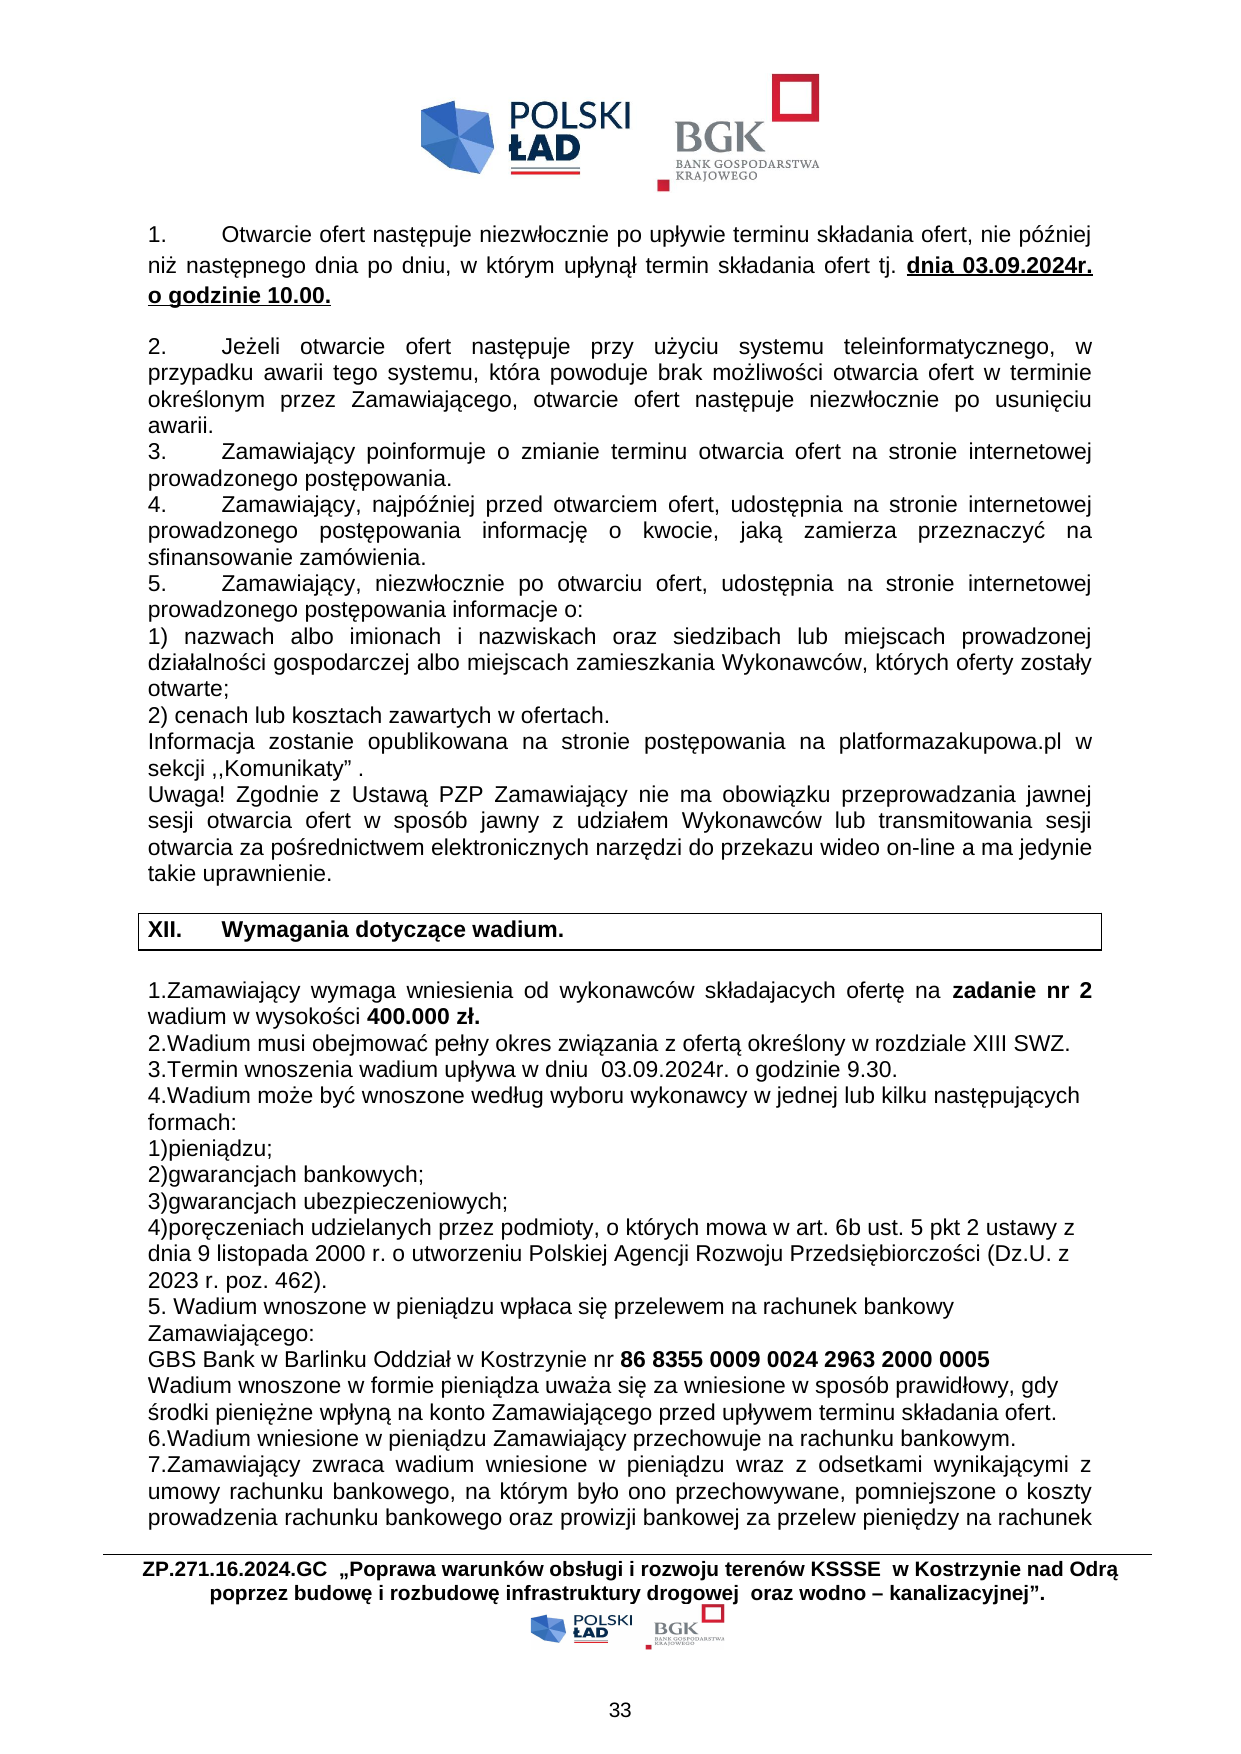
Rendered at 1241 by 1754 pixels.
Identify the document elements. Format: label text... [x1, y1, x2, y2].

text XII. Wymagania dotyczące wadium. [139, 914, 1101, 942]
text 4.Wadium może być wnoszone według wyboru wykonawcy w jednej lub kilku następujących formach: [148, 1082, 1092, 1135]
list 1. Otwarcie ofert następuje niezwłocznie po upływie terminu składania ofert, nie później niż następnego dnia po dniu, w którym upłynął termin składania ofert tj. dnia 03.09.2024r. o godzinie 10.00. [148, 221, 1092, 308]
text 1) nazwach albo imionach i nazwiskach oraz siedzibach lub miejscach prowadzonej działalności gospodarczej albo miejscach zamieszkania Wykonawców, których oferty zostały otwarte; [148, 623, 1092, 702]
text 2.Wadium musi obejmować pełny okres związania z ofertą określony w rozdziale XIII SWZ. [148, 1029, 1092, 1056]
text 2. Jeżeli otwarcie ofert następuje przy użyciu systemu teleinformatycznego, w przypadku awarii tego systemu, która powoduje brak możliwości otwarcia ofert w terminie określonym przez Zamawiającego, otwarcie ofert następuje niezwłocznie po usunięciu awarii. [148, 333, 1092, 438]
text Wadium wnoszone w formie pieniądza uważa się za wniesione w sposób prawidłowy, gdy środki pieniężne wpłyną na konto Zamawiającego przed upływem terminu składania ofert. [148, 1372, 1092, 1425]
text 4. Zamawiający, najpóźniej przed otwarciem ofert, udostępnia na stronie internetowej prowadzonego postępowania informację o kwocie, jaką zamierza przeznaczyć na sfinansowanie zamówienia. [148, 491, 1092, 570]
text 3)gwarancjach ubezpieczeniowych; [148, 1188, 1092, 1214]
text 1.Zamawiający wymaga wniesienia od wykonawców składajacych ofertę na zadanie nr 2 wadium w wysokości 400.000 zł. [148, 977, 1092, 1029]
text GBS Bank w Barlinku Oddział w Kostrzynie nr 86 8355 0009 0024 2963 2000 0005 [148, 1346, 1092, 1372]
picture [421, 73, 820, 193]
text 2)gwarancjach bankowych; [148, 1161, 1092, 1188]
text Informacja zostanie opublikowana na stronie postępowania na platformazakupowa.pl w sekcji ,,Komunikaty” . [148, 728, 1092, 781]
picture [530, 1604, 725, 1650]
text 1)pieniądzu; [148, 1135, 1092, 1161]
text 3.Termin wnoszenia wadium upływa w dniu 03.09.2024r. o godzinie 9.30. [148, 1056, 1092, 1082]
text 3. Zamawiający poinformuje o zmianie terminu otwarcia ofert na stronie internetowej prowadzonego postępowania. [148, 438, 1092, 491]
text 6.Wadium wniesione w pieniądzu Zamawiający przechowuje na rachunku bankowym. [148, 1425, 1092, 1451]
text 5. Zamawiający, niezwłocznie po otwarciu ofert, udostępnia na stronie internetowej prowadzonego postępowania informacje o: [148, 570, 1092, 623]
text 4)poręczeniach udzielanych przez podmioty, o których mowa w art. 6b ust. 5 pkt 2 ustawy z dnia 9 listopada 2000 r. o utworzeniu Polskiej Agencji Rozwoju Przedsiębiorczości (Dz.U. z 2023 r. poz. 462). [148, 1214, 1092, 1293]
text Uwaga! Zgodnie z Ustawą PZP Zamawiający nie ma obowiązku przeprowadzania jawnej sesji otwarcia ofert w sposób jawny z udziałem Wykonawców lub transmitowania sesji otwarcia za pośrednictwem elektronicznych narzędzi do przekazu wideo on-line a ma jedynie takie uprawnienie. [148, 781, 1092, 886]
text 5. Wadium wnoszone w pieniądzu wpłaca się przelewem na rachunek bankowy Zamawiającego: [148, 1293, 1092, 1346]
text 2) cenach lub kosztach zawartych w ofertach. [148, 702, 1092, 728]
